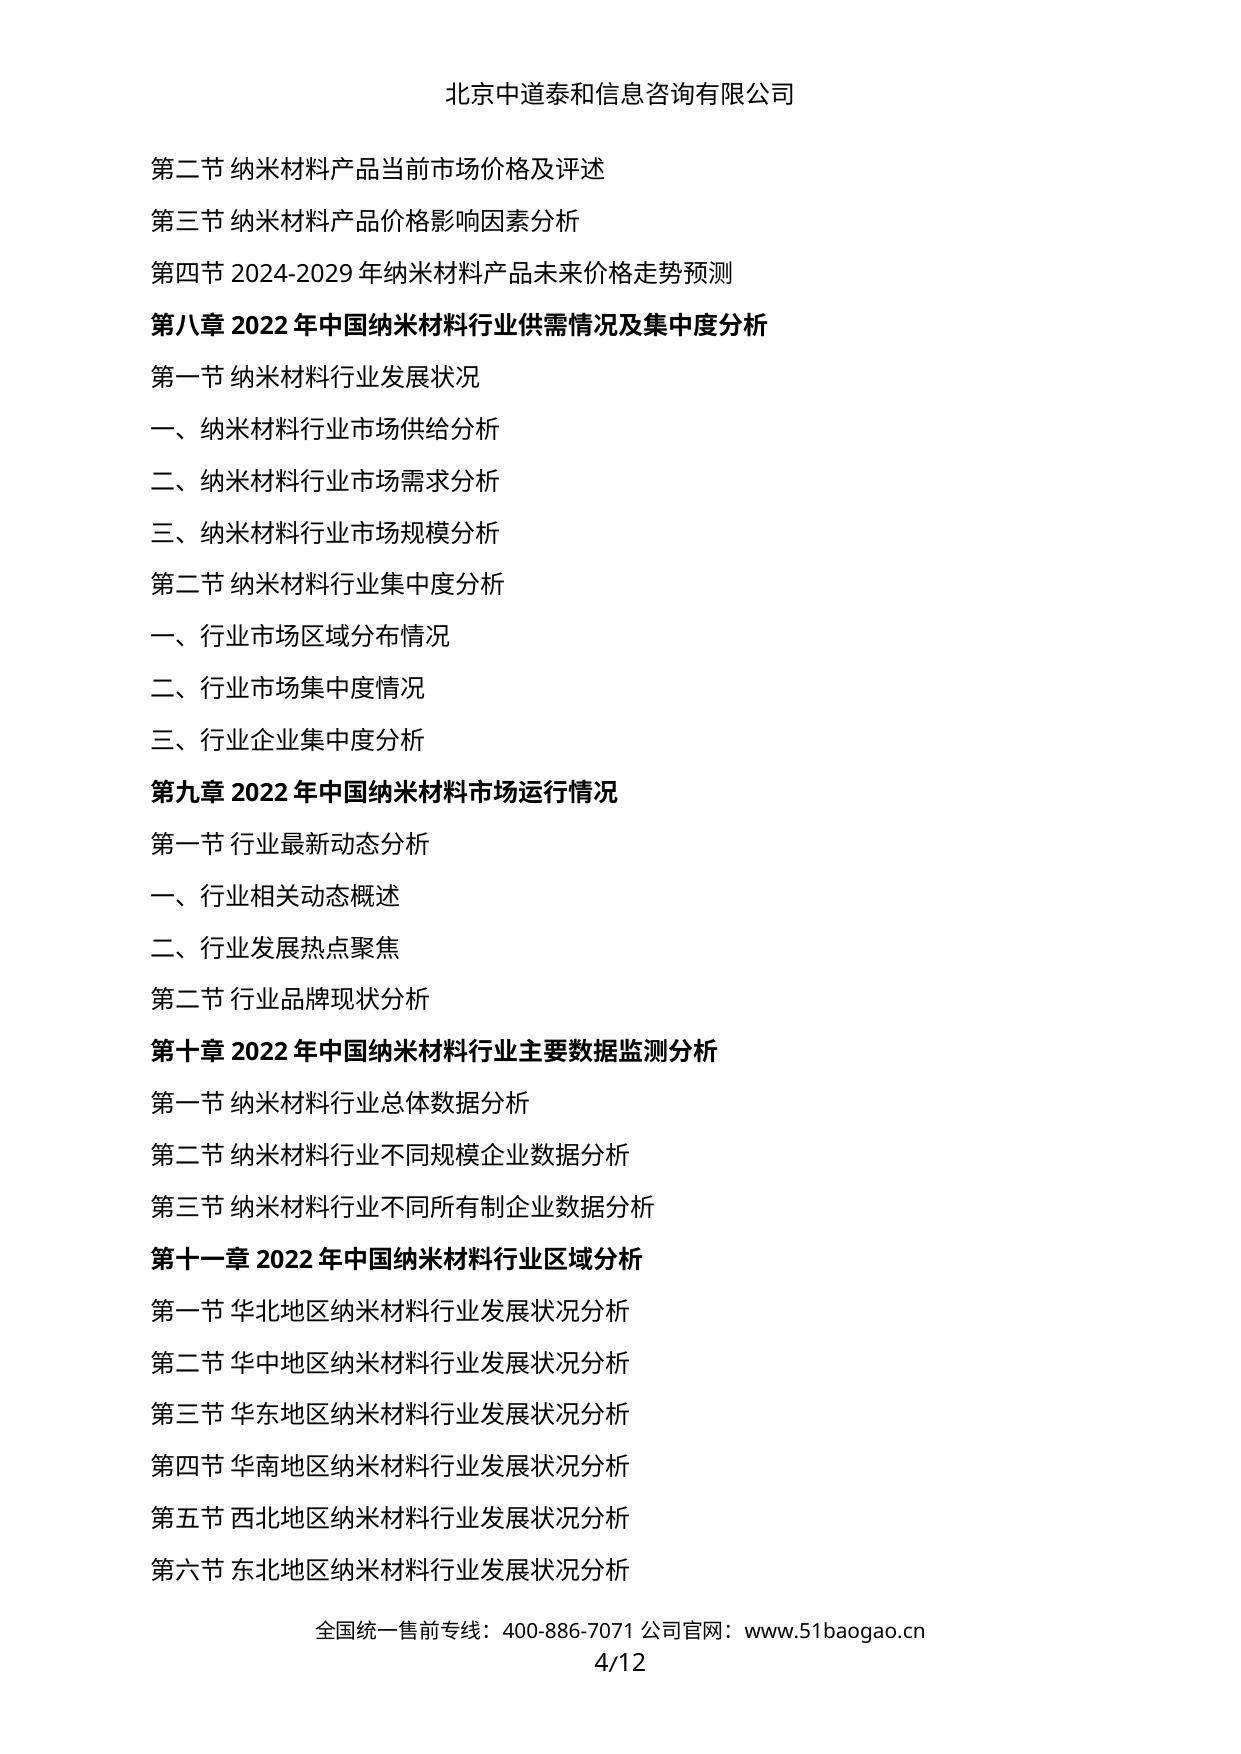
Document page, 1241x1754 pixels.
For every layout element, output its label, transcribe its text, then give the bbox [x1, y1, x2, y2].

text 第八章 2022年中国纳米材料行业供需情况及集中度分析 [150, 306, 1090, 342]
text 第四节 华南地区纳米材料行业发展状况分析 [150, 1447, 1090, 1483]
text 第一节 纳米材料行业发展状况 [150, 357, 1090, 394]
text 第一节 华北地区纳米材料行业发展状况分析 [150, 1291, 1090, 1327]
text 二、纳米材料行业市场需求分析 [150, 461, 1090, 497]
text 第一节 纳米材料行业总体数据分析 [150, 1084, 1090, 1120]
text 三、行业企业集中度分析 [150, 721, 1090, 757]
text 第三节 纳米材料行业不同所有制企业数据分析 [150, 1187, 1090, 1224]
text 二、行业市场集中度情况 [150, 669, 1090, 705]
text 第二节 华中地区纳米材料行业发展状况分析 [150, 1343, 1090, 1379]
text 一、行业相关动态概述 [150, 876, 1090, 912]
text 第四节 2024-2029年纳米材料产品未来价格走势预测 [150, 254, 1090, 290]
text 二、行业发展热点聚焦 [150, 928, 1090, 964]
text 第二节 纳米材料行业集中度分析 [150, 565, 1090, 601]
text 三、纳米材料行业市场规模分析 [150, 513, 1090, 549]
text 第六节 东北地区纳米材料行业发展状况分析 [150, 1551, 1090, 1587]
text 第九章 2022年中国纳米材料市场运行情况 [150, 772, 1090, 809]
text 第五节 西北地区纳米材料行业发展状况分析 [150, 1499, 1090, 1535]
text 第二节 行业品牌现状分析 [150, 980, 1090, 1016]
text 第二节 纳米材料行业不同规模企业数据分析 [150, 1136, 1090, 1172]
text 第三节 纳米材料产品价格影响因素分析 [150, 202, 1090, 238]
text 第十章 2022年中国纳米材料行业主要数据监测分析 [150, 1032, 1090, 1068]
text 第一节 行业最新动态分析 [150, 824, 1090, 861]
text 第十一章 2022年中国纳米材料行业区域分析 [150, 1239, 1090, 1276]
text 第二节 纳米材料产品当前市场价格及评述 [150, 150, 1090, 186]
text 第三节 华东地区纳米材料行业发展状况分析 [150, 1395, 1090, 1431]
text 一、纳米材料行业市场供给分析 [150, 409, 1090, 446]
text 一、行业市场区域分布情况 [150, 617, 1090, 653]
